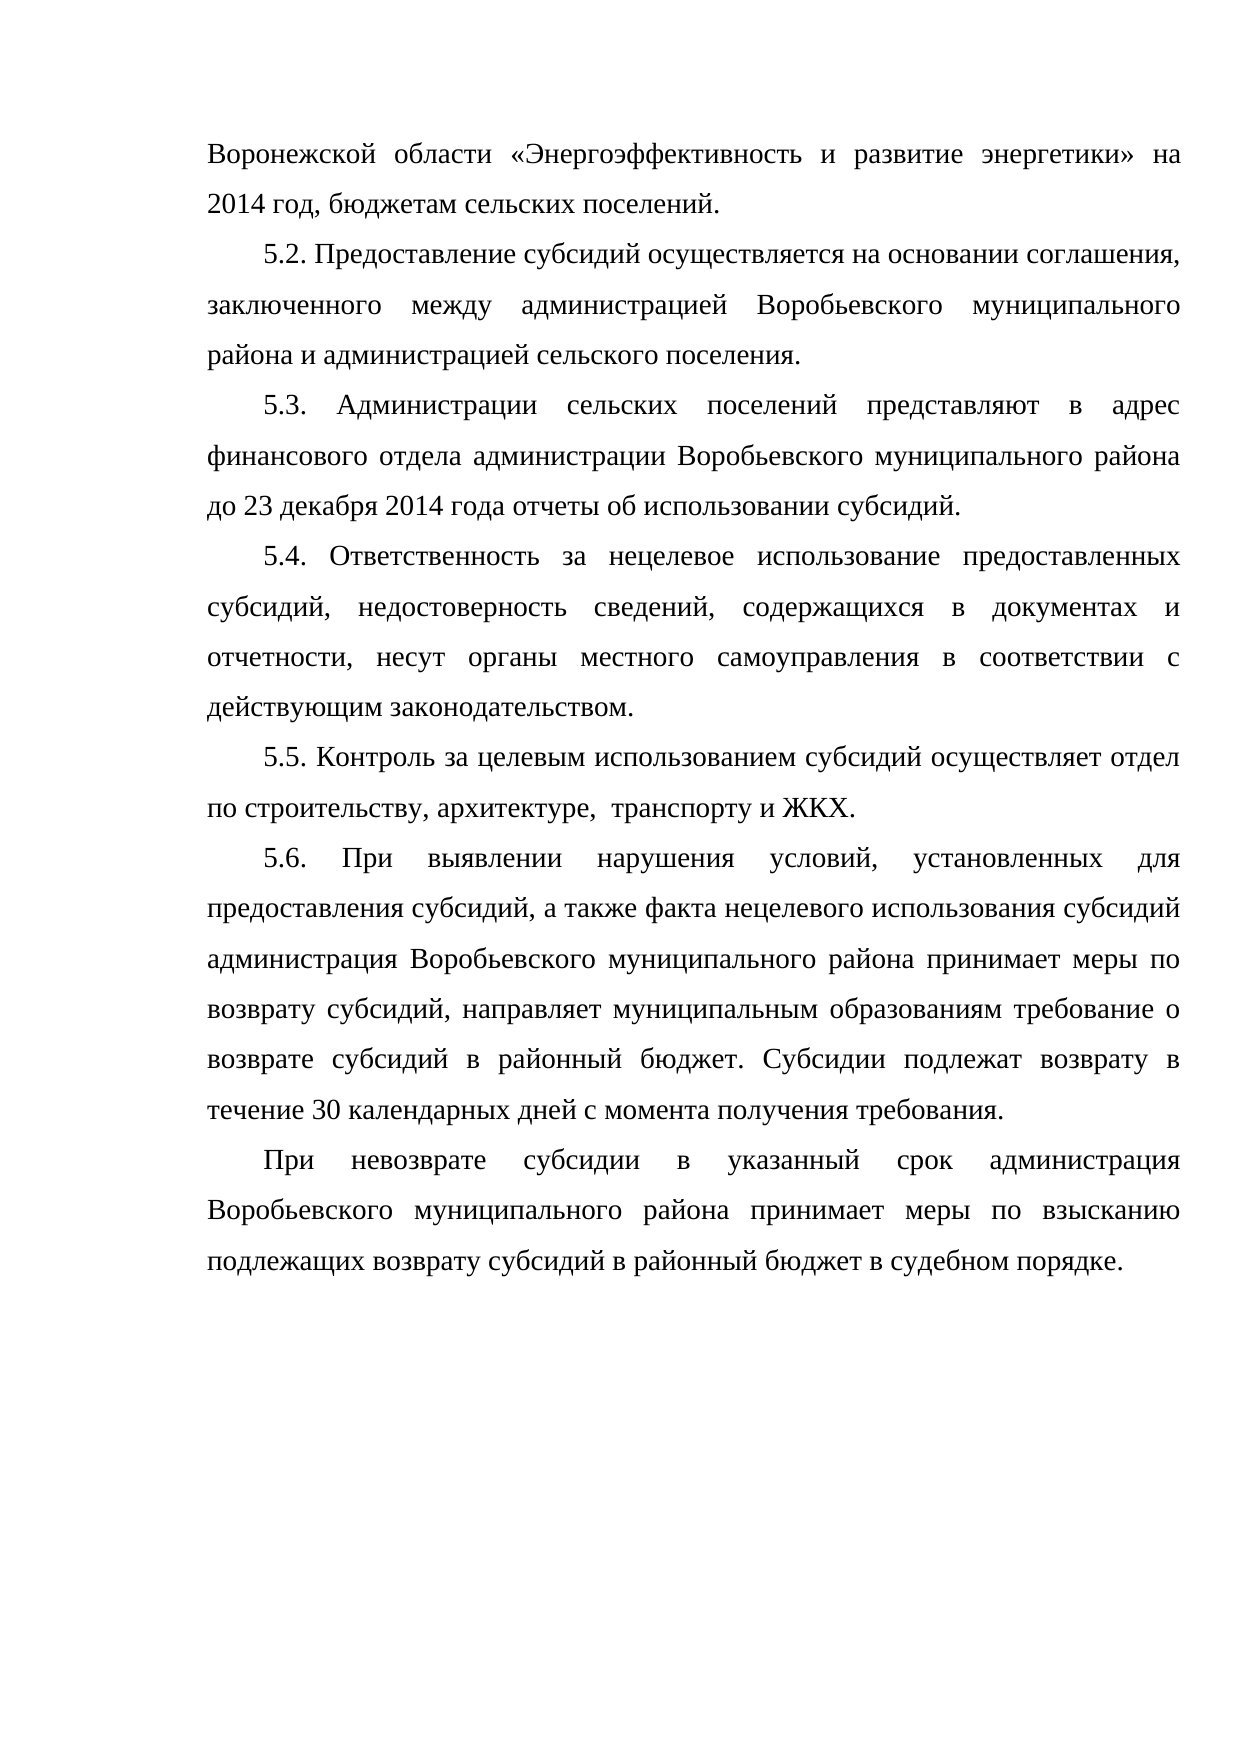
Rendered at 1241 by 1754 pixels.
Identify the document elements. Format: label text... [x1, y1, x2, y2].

text При невозврате субсидии в указанный срок администрация Воробьевского муниципального района принимает меры по взысканию подлежащих возврату субсидий в районный бюджет в судебном порядке. [207, 1142, 1181, 1276]
text 5.5. Контроль за целевым использованием субсидий осуществляет отдел по строительству, архитектуре, транспорту и ЖКХ. [207, 739, 1181, 823]
text 5.6. При выявлении нарушения условий, установленных для предоставления субсидий, а также факта нецелевого использования субсидий администрация Воробьевского муниципального района принимает меры по возврату субсидий, направляет муниципальным образованиям требование о возврате субсидий в районный бюджет. Субсидии подлежат возврату в течение 30 календарных дней с момента получения требования. [207, 840, 1181, 1125]
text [207, 136, 1181, 220]
text 5.2. Предоставление субсидий осуществляется на основании соглашения, заключенного между администрацией Воробьевского муниципального района и администрацией сельского поселения. [207, 236, 1181, 371]
text 5.3. Администрации сельских поселений представляют в адрес финансового отдела администрации Воробьевского муниципального района до 23 декабря 2014 года отчеты об использовании субсидий. [207, 387, 1181, 522]
text 5.4. Ответственность за нецелевое использование предоставленных субсидий, недостоверность сведений, содержащихся в документах и отчетности, несут органы местного самоуправления в соответствии с действующим законодательством. [207, 538, 1181, 723]
